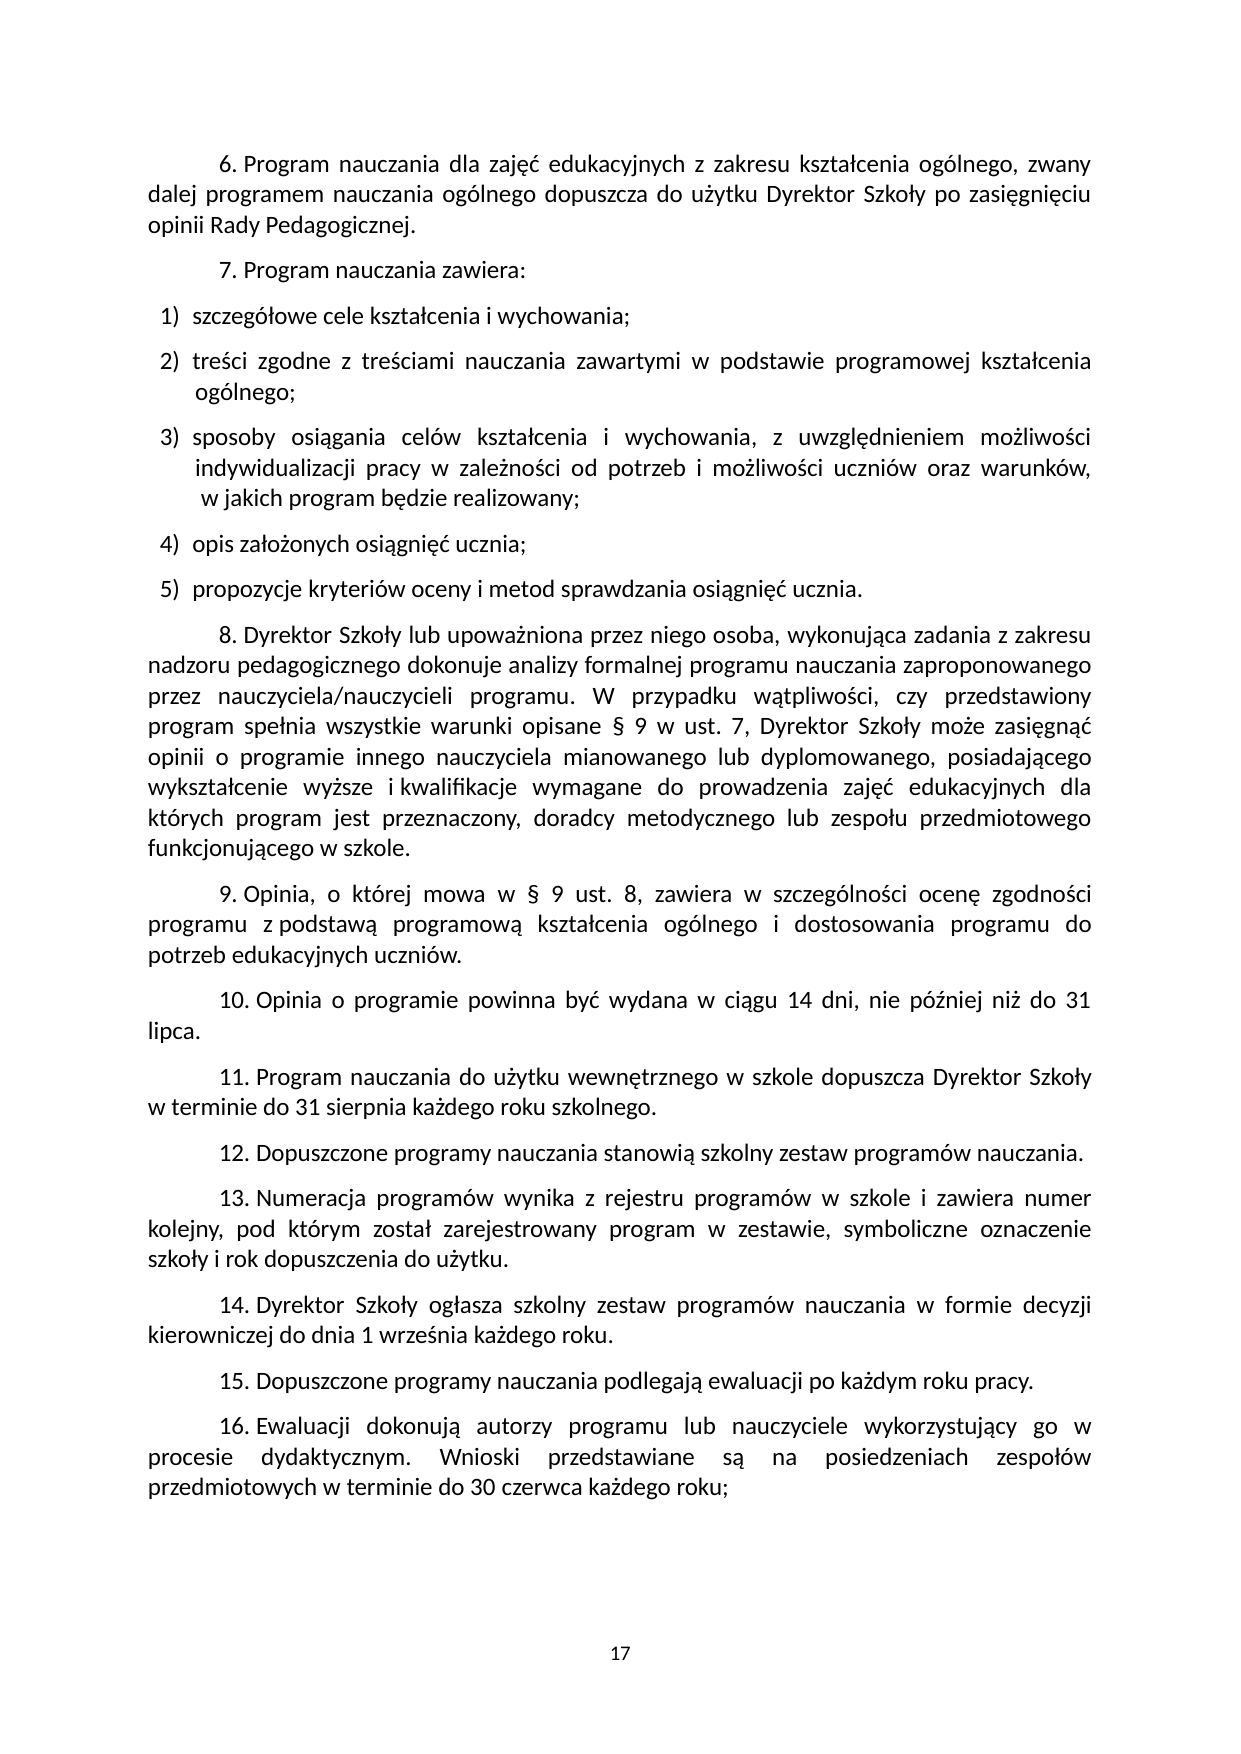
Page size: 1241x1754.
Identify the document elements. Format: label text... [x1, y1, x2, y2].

list opis założonych osiągnięć ucznia; [159, 528, 1092, 558]
list Opinia, o której mowa w § 9 ust. 8, zawiera w szczególności ocenę zgodności programu z podstawą programową kształcenia ogólnego i dostosowania programu do potrzeb edukacyjnych uczniów. [148, 878, 1092, 970]
list Dopuszczone programy nauczania podlegają ewaluacji po każdym roku pracy. [148, 1365, 1092, 1395]
list Ewaluacji dokonują autorzy programu lub nauczyciele wykorzystujący go w procesie dydaktycznym. Wnioski przedstawiane są na posiedzeniach zespołów przedmiotowych w terminie do 30 czerwca każdego roku; [148, 1410, 1092, 1502]
list Dyrektor Szkoły lub upoważniona przez niego osoba, wykonująca zadania z zakresu nadzoru pedagogicznego dokonuje analizy formalnej programu nauczania zaproponowanego przez nauczyciela/nauczycieli programu. W przypadku wątpliwości, czy przedstawiony program spełnia wszystkie warunki opisane § 9 w ust. 7, Dyrektor Szkoły może zasięgnąć opinii o programie innego nauczyciela mianowanego lub dyplomowanego, posiadającego wykształcenie wyższe i kwalifikacje wymagane do prowadzenia zajęć edukacyjnych dla których program jest przeznaczony, doradcy metodycznego lub zespołu przedmiotowego funkcjonującego w szkole. [148, 619, 1092, 863]
list Opinia o programie powinna być wydana w ciągu 14 dni, nie później niż do 31 lipca. [148, 985, 1092, 1046]
list Program nauczania dla zajęć edukacyjnych z zakresu kształcenia ogólnego, zwany dalej programem nauczania ogólnego dopuszcza do użytku Dyrektor Szkoły po zasięgnięciu opinii Rady Pedagogicznej. [148, 148, 1092, 239]
list propozycje kryteriów oceny i metod sprawdzania osiągnięć ucznia. [159, 573, 1092, 604]
list sposoby osiągania celów kształcenia i wychowania, z uwzględnieniem możliwości indywidualizacji pracy w zależności od potrzeb i możliwości uczniów oraz warunków, w jakich program będzie realizowany; [159, 421, 1092, 513]
list Program nauczania zawiera: [148, 254, 1092, 285]
list Dopuszczone programy nauczania stanowią szkolny zestaw programów nauczania. [148, 1137, 1092, 1167]
list Dyrektor Szkoły ogłasza szkolny zestaw programów nauczania w formie decyzji kierowniczej do dnia 1 września każdego roku. [148, 1289, 1092, 1350]
list Program nauczania do użytku wewnętrznego w szkole dopuszcza Dyrektor Szkoły w terminie do 31 sierpnia każdego roku szkolnego. [148, 1061, 1092, 1122]
list Numeracja programów wynika z rejestru programów w szkole i zawiera numer kolejny, pod którym został zarejestrowany program w zestawie, symboliczne oznaczenie szkoły i rok dopuszczenia do użytku. [148, 1182, 1092, 1274]
list treści zgodne z treściami nauczania zawartymi w podstawie programowej kształcenia ogólnego; [159, 345, 1092, 406]
list szczegółowe cele kształcenia i wychowania; [159, 300, 1092, 330]
